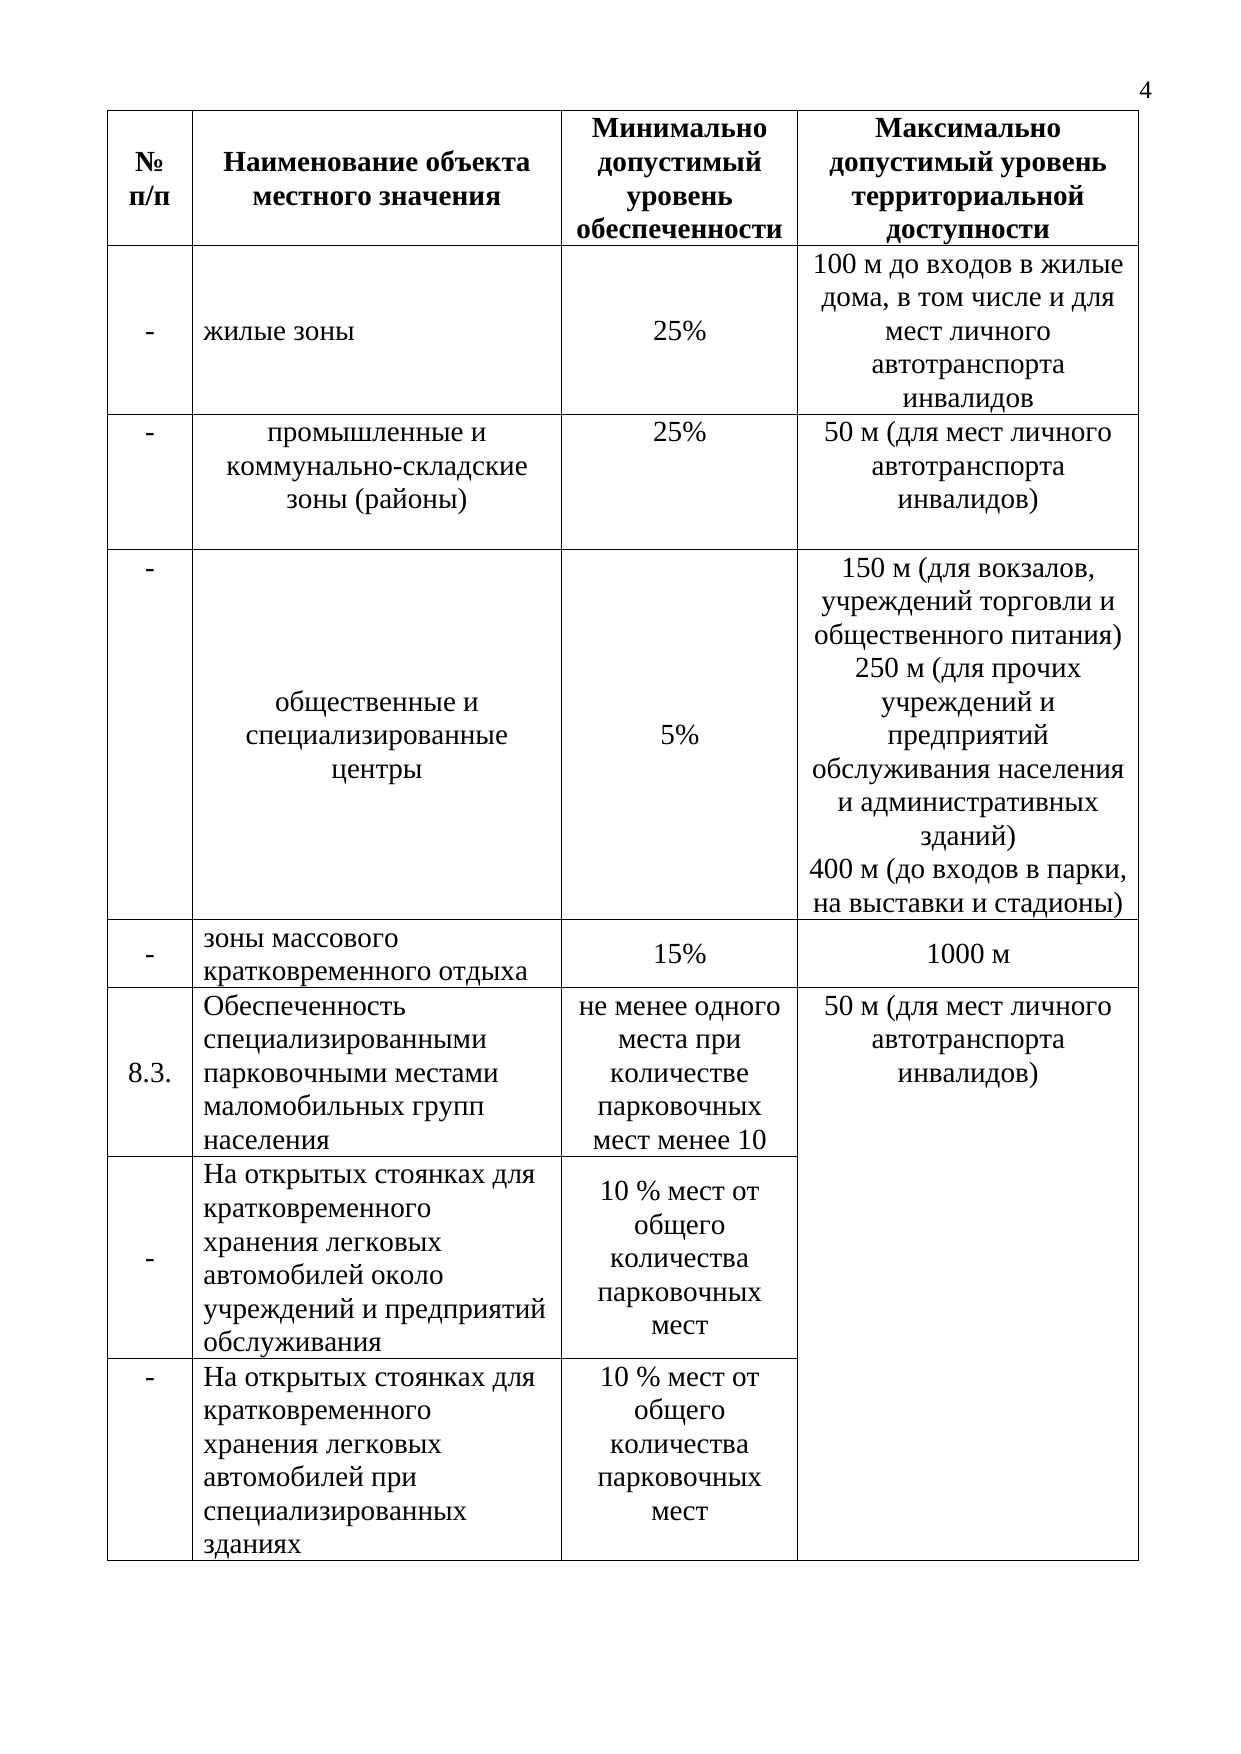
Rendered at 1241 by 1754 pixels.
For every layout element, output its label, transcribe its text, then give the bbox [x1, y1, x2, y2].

table_cell Обеспеченность специализированными парковочными местами маломобильных групп населения [193, 988, 561, 1156]
table_cell 25% [562, 246, 797, 413]
table_cell 10 % мест от общего количества парковочных мест [562, 1359, 797, 1560]
table_cell - [108, 1359, 192, 1560]
table_cell На открытых стоянках для кратковременного хранения легковых автомобилей при специализированных зданиях [193, 1359, 561, 1560]
table_cell - [108, 246, 192, 413]
table_cell 1000 м [798, 920, 1138, 987]
table_header № п/п [108, 111, 192, 245]
table_cell 150 м (для вокзалов, учреждений торговли и общественного питания) 250 м (для прочих учреждений и предприятий обслуживания населения и административных зданий) 400 м (до входов в парки, на выставки и стадионы) [798, 550, 1138, 919]
table_cell 15% [562, 920, 797, 987]
table_cell жилые зоны [193, 246, 561, 413]
table_cell 25% [562, 415, 797, 549]
table_header Максимально допустимый уровень территориальной доступности [798, 111, 1138, 245]
table_cell общественные и специализированные центры [193, 550, 561, 919]
table_cell - [108, 920, 192, 987]
table_cell 50 м (для мест личного автотранспорта инвалидов) [798, 988, 1138, 1560]
table_cell 8.3. [108, 988, 192, 1156]
table_cell зоны массового кратковременного отдыха [193, 920, 561, 987]
table_header Минимально допустимый уровень обеспеченности [562, 111, 797, 245]
table_cell промышленные и коммунально-складские зоны (районы) [193, 415, 561, 549]
table_cell - [108, 550, 192, 919]
table_cell - [108, 1157, 192, 1358]
table_cell 100 м до входов в жилые дома, в том числе и для мест личного автотранспорта инвалидов [798, 246, 1138, 413]
table_cell - [108, 415, 192, 549]
table_cell На открытых стоянках для кратковременного хранения легковых автомобилей около учреждений и предприятий обслуживания [193, 1157, 561, 1358]
table_cell 5% [562, 550, 797, 919]
table_cell 50 м (для мест личного автотранспорта инвалидов) [798, 415, 1138, 549]
table_cell 10 % мест от общего количества парковочных мест [562, 1157, 797, 1358]
table_header Наименование объекта местного значения [193, 111, 561, 245]
table_cell не менее одного места при количестве парковочных мест менее 10 [562, 988, 797, 1156]
